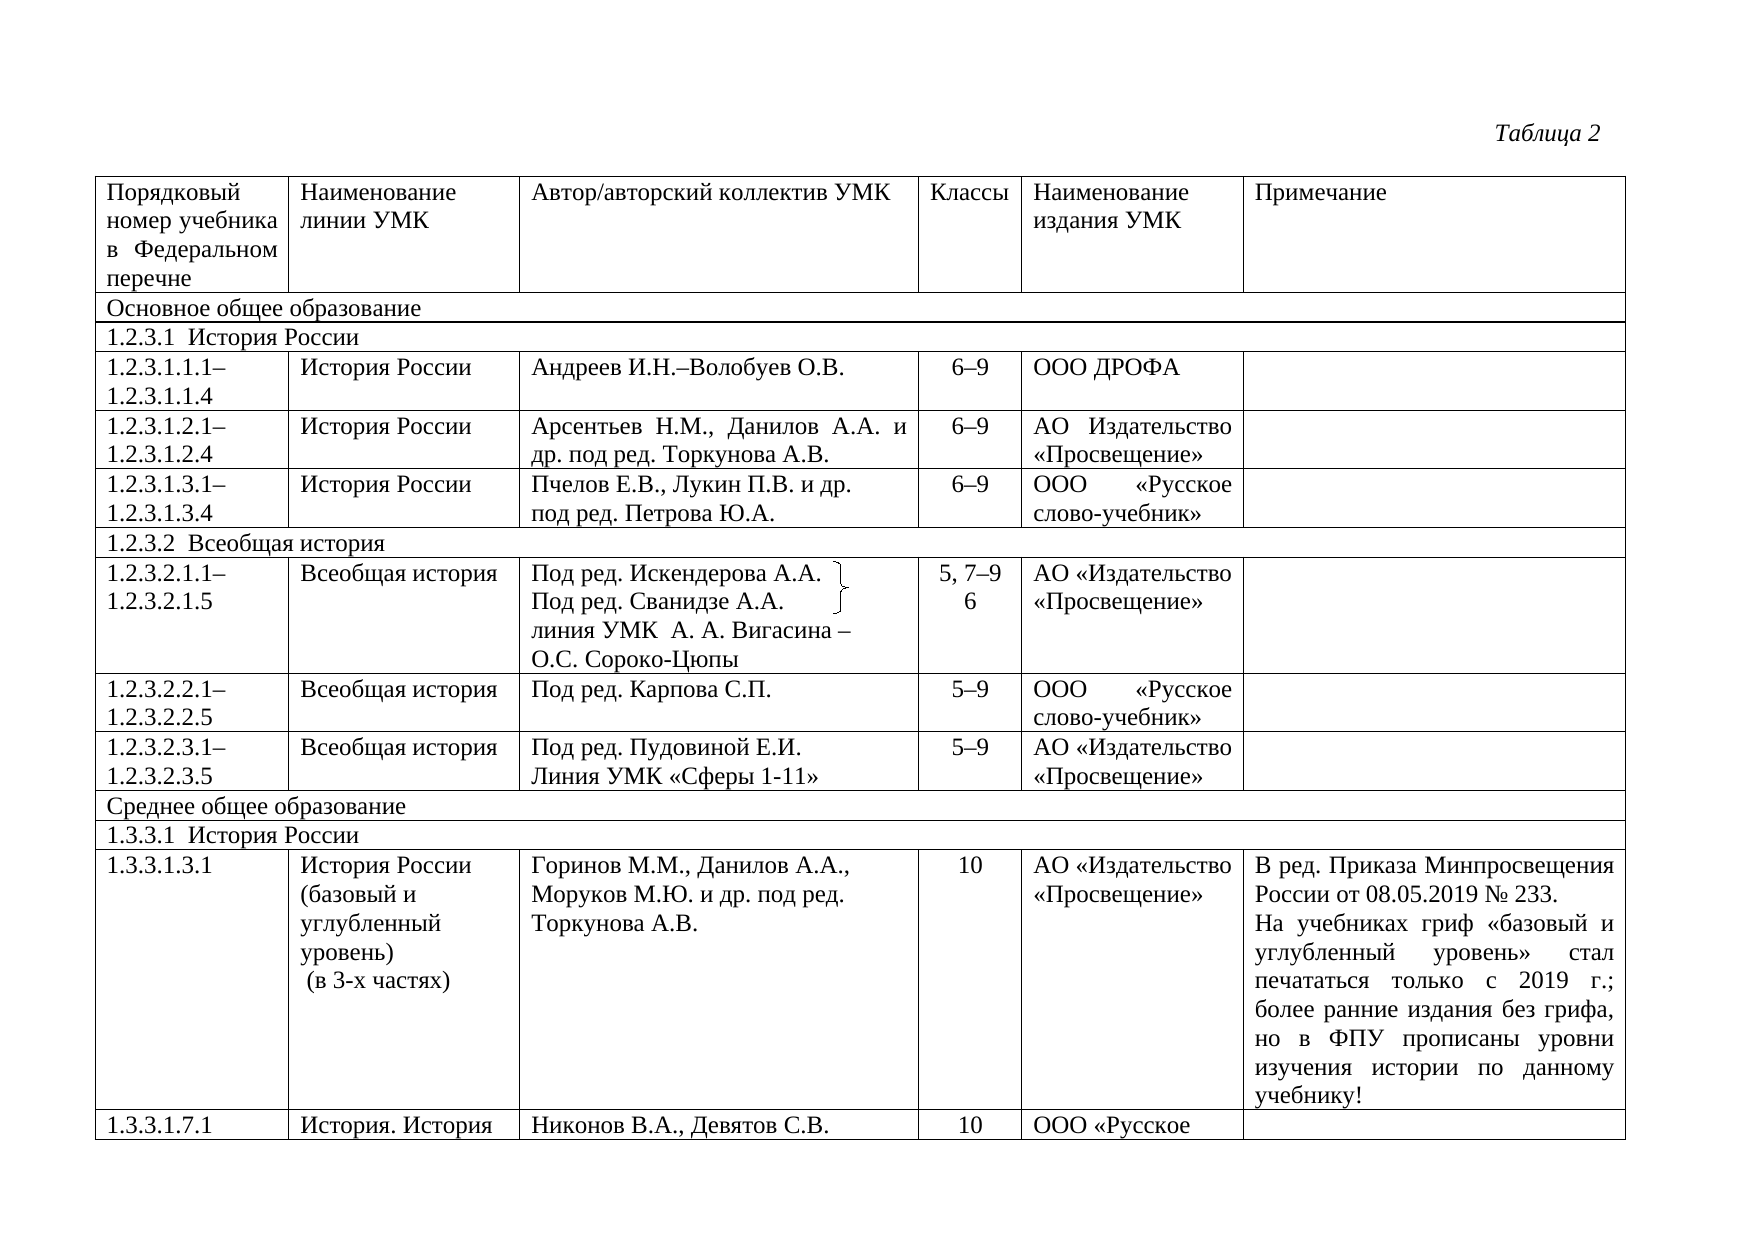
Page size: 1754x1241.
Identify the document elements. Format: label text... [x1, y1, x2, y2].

table_cell 1.2.3.2.2.1– 1.2.3.2.2.5 [96, 674, 288, 731]
table_cell 6–9 [919, 411, 1021, 468]
table_cell АО «Издательство «Просвещение» [1022, 558, 1243, 673]
table_header Наименование линии УМК [289, 177, 519, 292]
table_cell Среднее общее образование [96, 791, 1625, 819]
table_cell АО «Издательство «Просвещение» [1022, 732, 1243, 790]
table_cell 1.2.3.1.2.1– 1.2.3.1.2.4 [96, 411, 288, 468]
table_cell 5, 7–9 6 [919, 558, 1021, 673]
table_cell Всеобщая история [289, 558, 519, 673]
table_header Примечание [1244, 177, 1625, 292]
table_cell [289, 1110, 519, 1139]
table_cell История России [289, 352, 519, 410]
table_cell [520, 1110, 918, 1139]
table_cell 1.2.3.2 Всеобщая история [96, 528, 1625, 557]
table_header Классы [919, 177, 1021, 292]
table_cell АО «Издательство «Просвещение» [1022, 850, 1243, 1109]
table_cell 1.2.3.1 История России [96, 323, 1625, 351]
table_cell [1244, 558, 1625, 673]
table_cell ООО «Русское слово-учебник» [1022, 674, 1243, 731]
table_cell 1.3.3.1.3.1 [96, 850, 288, 1109]
table_cell Под ред. Пудовиной Е.И. Линия УМК «Сферы 1-11» [520, 732, 918, 790]
table_cell ООО ДРОФА [1022, 352, 1243, 410]
table_cell [1244, 1110, 1625, 1139]
table_cell Всеобщая история [289, 732, 519, 790]
table_cell [1244, 732, 1625, 790]
table_cell [1244, 469, 1625, 527]
table_cell Пчелов Е.В., Лукин П.В. и др. под ред. Петрова Ю.А. [520, 469, 918, 527]
table_cell 1.3.3.1.7.1 [96, 1110, 288, 1139]
table_cell 5–9 [919, 674, 1021, 731]
table_cell ООО «Русское слово-учебник» [1022, 469, 1243, 527]
table_header Автор/авторский коллектив УМК [520, 177, 918, 292]
table_cell 1.2.3.2.1.1– 1.2.3.2.1.5 [96, 558, 288, 673]
text Таблица 2 [106, 118, 1636, 147]
table_cell 1.2.3.1.1.1– 1.2.3.1.1.4 [96, 352, 288, 410]
table_cell История России [289, 411, 519, 468]
table_cell [1244, 674, 1625, 731]
table_cell [1244, 352, 1625, 410]
table_cell АО Издательство «Просвещение» [1022, 411, 1243, 468]
table_cell Горинов М.М., Данилов А.А., Моруков М.Ю. и др. под ред. Торкунова А.В. [520, 850, 918, 1109]
table_cell Андреев И.Н.–Волобуев О.В. [520, 352, 918, 410]
table_cell Под ред. Карпова С.П. [520, 674, 918, 731]
table_cell В ред. Приказа Минпросвещения России от 08.05.2019 № 233. На учебниках гриф «базовый и углубленный уровень» стал печататься только с 2019 г.; более ранние издания без грифа, но в ФПУ прописаны уровни изучения истории по данному учебнику! [1244, 850, 1625, 1109]
table_cell Основное общее образование [96, 293, 1625, 321]
table_cell 6–9 [919, 469, 1021, 527]
table_cell 10 [919, 850, 1021, 1109]
table_cell История России [289, 469, 519, 527]
table_cell Всеобщая история [289, 674, 519, 731]
table_cell 10 [919, 1110, 1021, 1139]
table_cell Арсентьев Н.М., Данилов А.А. и др. под ред. Торкунова А.В. [520, 411, 918, 468]
table_cell 5–9 [919, 732, 1021, 790]
table_cell 1.2.3.2.3.1– 1.2.3.2.3.5 [96, 732, 288, 790]
table_cell [1244, 411, 1625, 468]
table_cell 1.3.3.1 История России [96, 821, 1625, 849]
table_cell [1022, 1110, 1243, 1139]
table_cell История России (базовый и углубленный уровень) (в 3-х частях) [289, 850, 519, 1109]
table_cell 1.2.3.1.3.1– 1.2.3.1.3.4 [96, 469, 288, 527]
table_cell 6–9 [919, 352, 1021, 410]
table_header Наименование издания УМК [1022, 177, 1243, 292]
table_header Порядковый номер учебника в Федеральном перечне [96, 177, 288, 292]
table_cell Под ред. Искендерова А.А. Под ред. Сванидзе А.А. линия УМК А. А. Вигасина – О.С. Сороко-Цюпы [520, 558, 918, 673]
